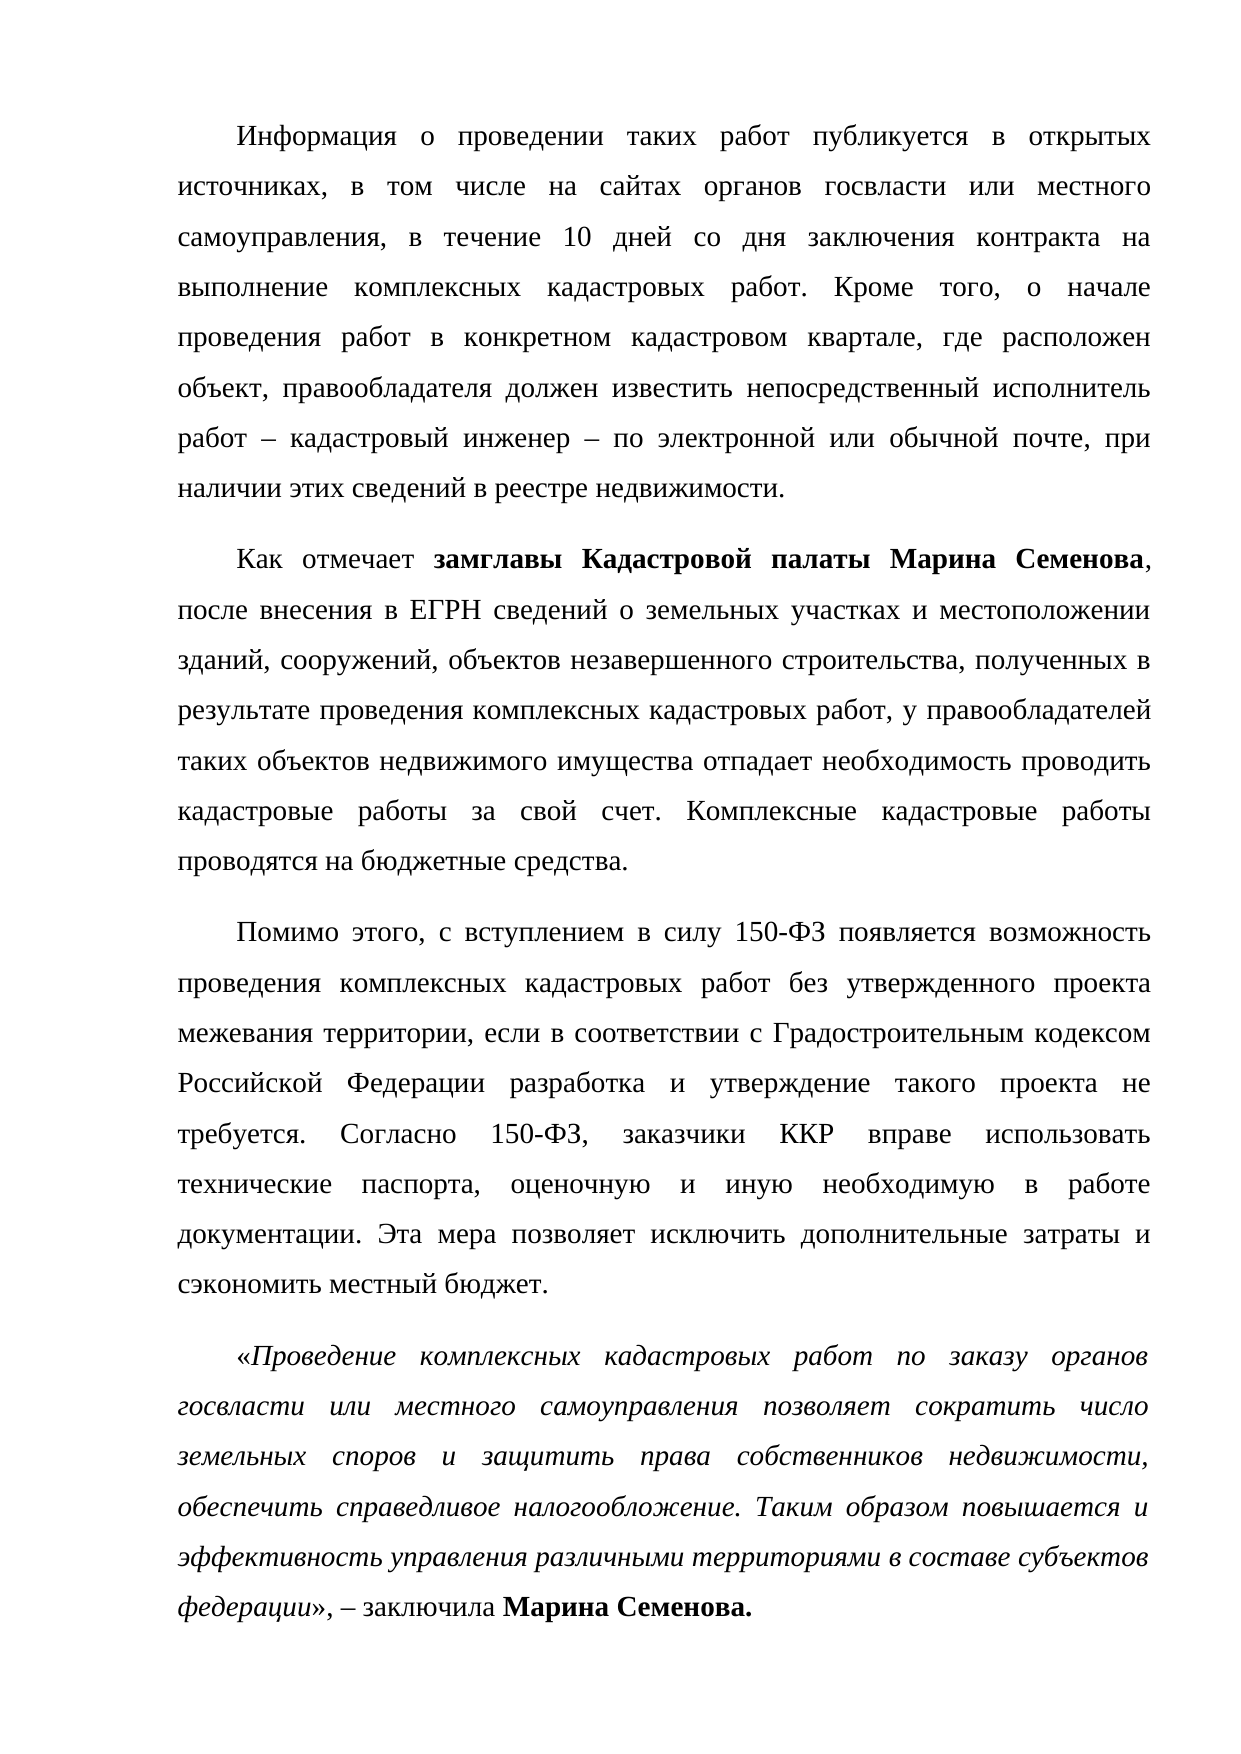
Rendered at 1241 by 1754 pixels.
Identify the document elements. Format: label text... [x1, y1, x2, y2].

text Как отмечает замглавы Кадастровой палаты Марина Семенова, после внесения в ЕГРН сведений о земельных участках и местоположении зданий, сооружений, объектов незавершенного строительства, полученных в результате проведения комплексных кадастровых работ, у правообладателей таких объектов недвижимого имущества отпадает необходимость проводить кадастровые работы за свой счет. Комплексные кадастровые работы проводятся на бюджетные средства. [177, 541, 1152, 877]
text «Проведение комплексных кадастровых работ по заказу органов госвласти или местного самоуправления позволяет сократить число земельных споров и защитить права собственников недвижимости, обеспечить справедливое налогообложение. Таким образом повышается и эффективность управления различными территориями в составе субъектов федерации», – заключила Марина Семенова. [177, 1338, 1152, 1623]
text Помимо этого, с вступлением в силу 150-ФЗ появляется возможность проведения комплексных кадастровых работ без утвержденного проекта межевания территории, если в соответствии с Градостроительным кодексом Российской Федерации разработка и утверждение такого проекта не требуется. Согласно 150-ФЗ, заказчики ККР вправе использовать технические паспорта, оценочную и иную необходимую в работе документации. Эта мера позволяет исключить дополнительные затраты и сэкономить местный бюджет. [177, 914, 1152, 1300]
text Информация о проведении таких работ публикуется в открытых источниках, в том числе на сайтах органов госвласти или местного самоуправления, в течение 10 дней со дня заключения контракта на выполнение комплексных кадастровых работ. Кроме того, о начале проведения работ в конкретном кадастровом квартале, где расположен объект, правообладателя должен известить непосредственный исполнитель работ – кадастровый инженер – по электронной или обычной почте, при наличии этих сведений в реестре недвижимости. [177, 118, 1152, 504]
